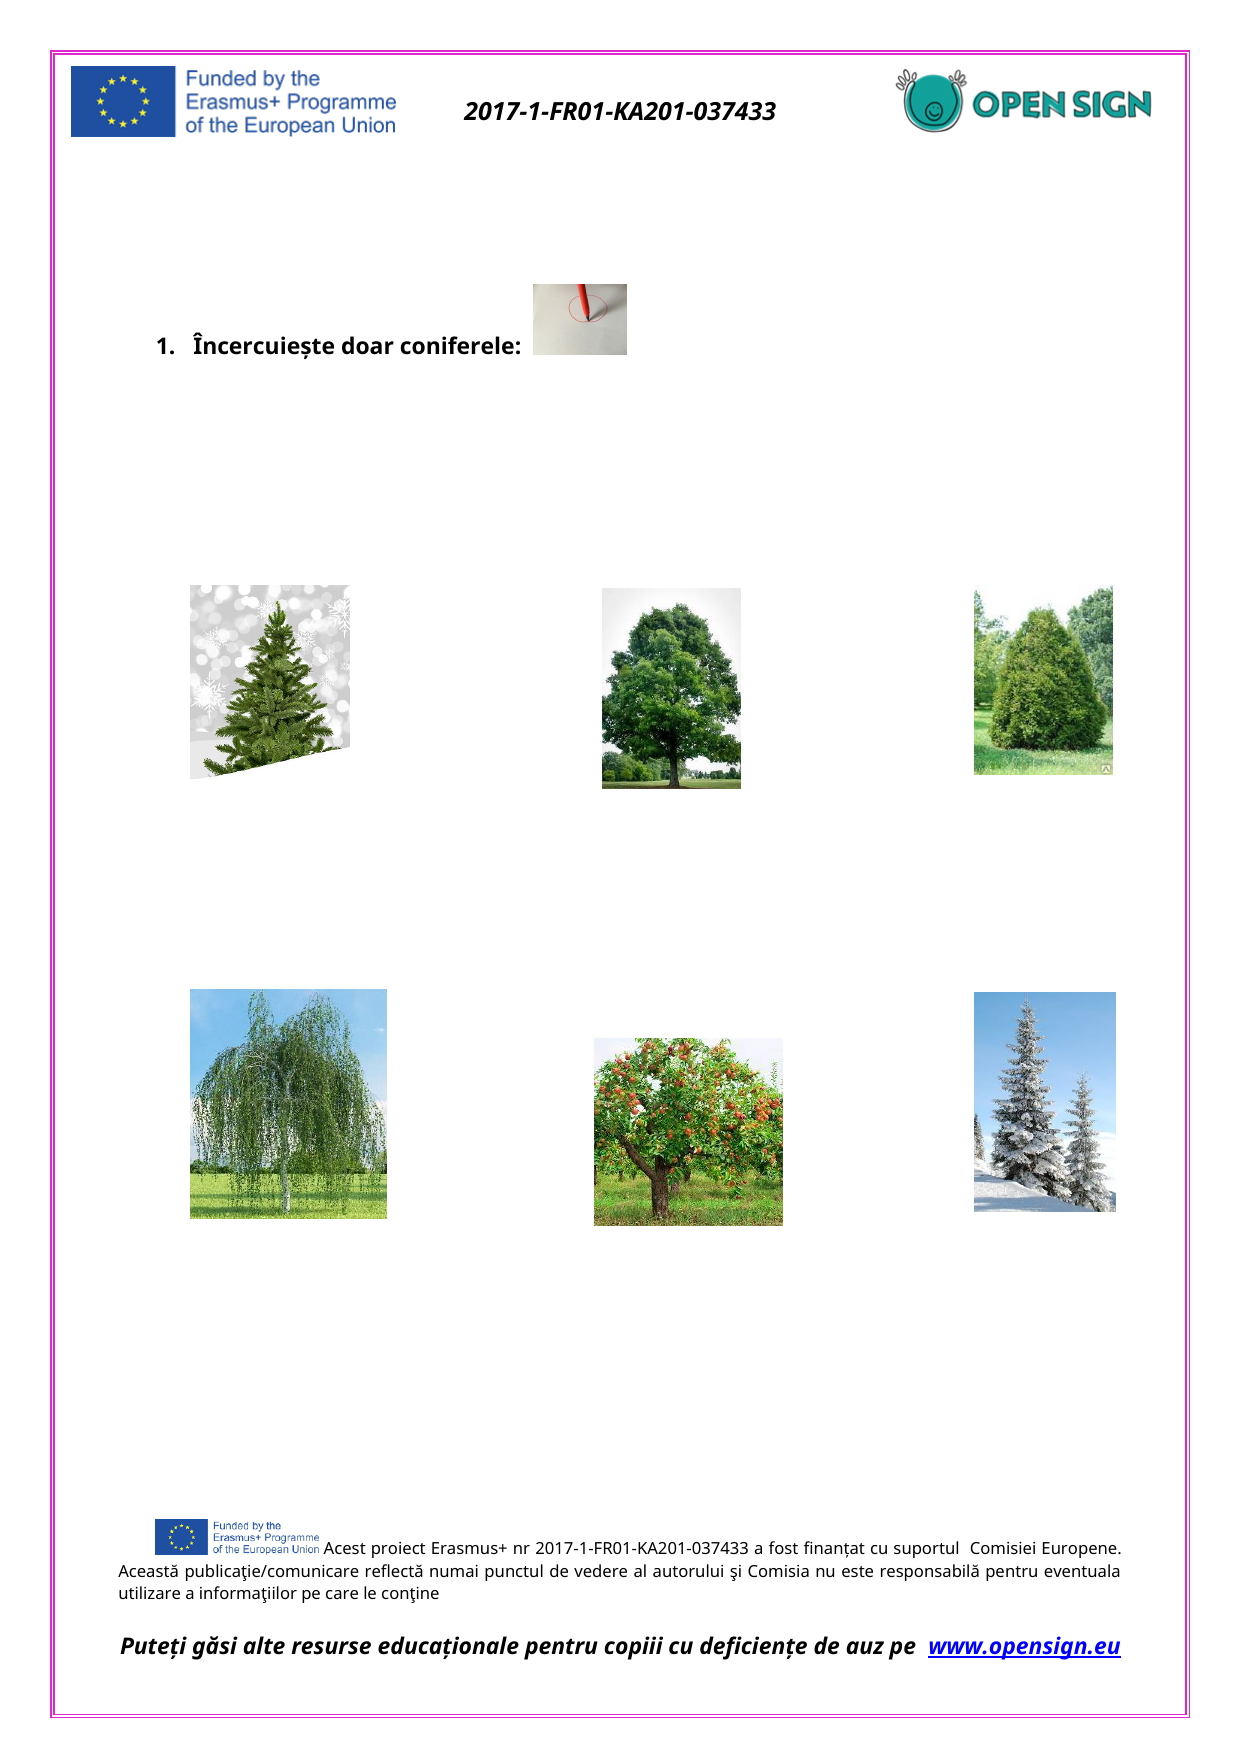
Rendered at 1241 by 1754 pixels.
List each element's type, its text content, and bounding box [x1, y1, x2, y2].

picture [71, 66, 396, 137]
picture [882, 59, 1180, 147]
picture [974, 992, 1116, 1212]
picture [594, 1038, 783, 1226]
picture [155, 1519, 319, 1555]
picture [190, 585, 350, 789]
picture [190, 989, 387, 1219]
list Încercuiește doar coniferele: [156, 284, 1122, 362]
picture [974, 585, 1113, 775]
picture [602, 588, 741, 789]
